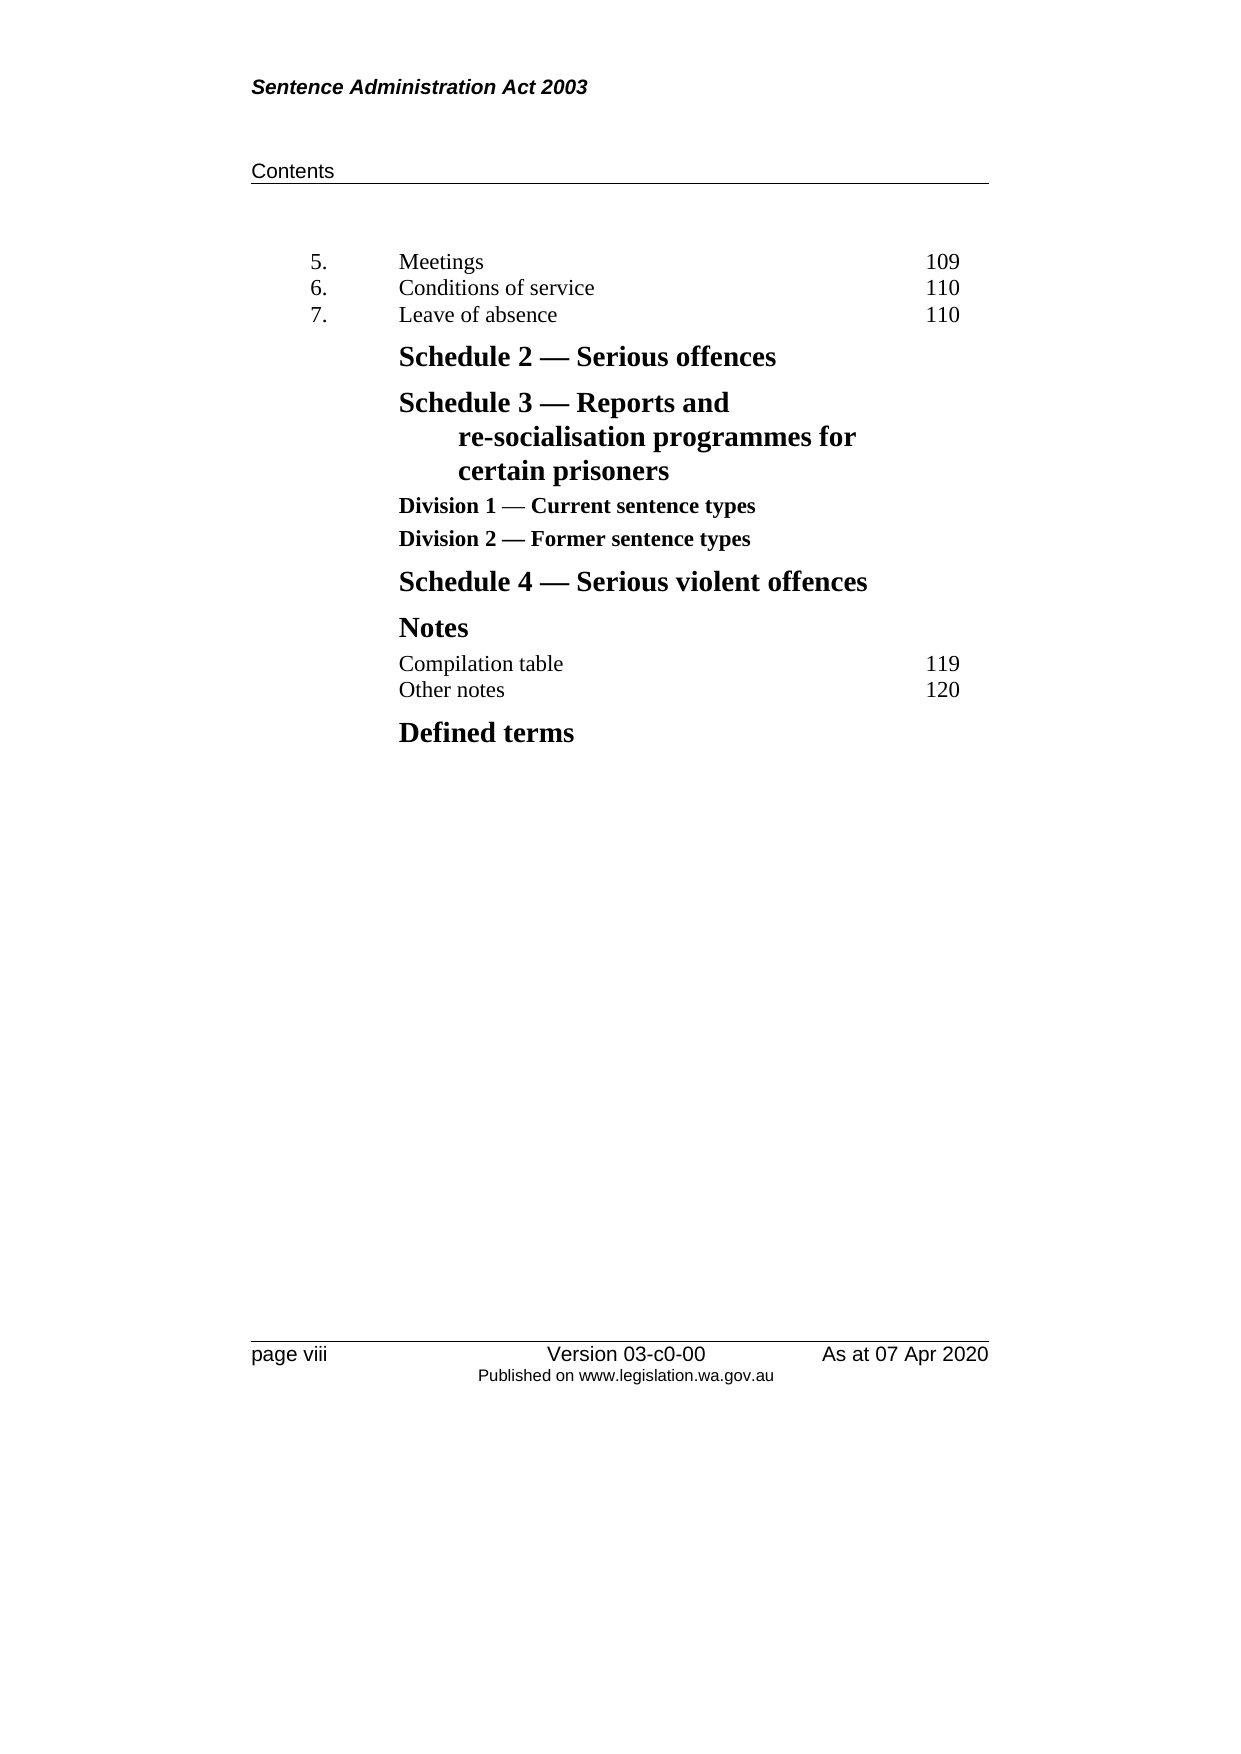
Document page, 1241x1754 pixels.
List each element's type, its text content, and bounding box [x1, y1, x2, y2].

text Division 2 — Former sentence types [399, 525, 871, 551]
text Schedule 3 — Reports and re-socialisation programmes for certain prisoners [399, 386, 871, 486]
text 6. Conditions of service 110 [310, 274, 871, 301]
text Schedule 2 — Serious offences [399, 339, 871, 373]
text Division 1 — Current sentence types [399, 492, 871, 519]
text Compilation table 119 [310, 650, 871, 676]
text 7. Leave of absence 110 [310, 301, 871, 327]
text 5. Meetings 109 [310, 248, 871, 274]
text Other notes 120 [310, 676, 871, 702]
text Notes [399, 610, 871, 643]
text Schedule 4 — Serious violent offences [399, 564, 871, 597]
text Defined terms [399, 715, 871, 748]
